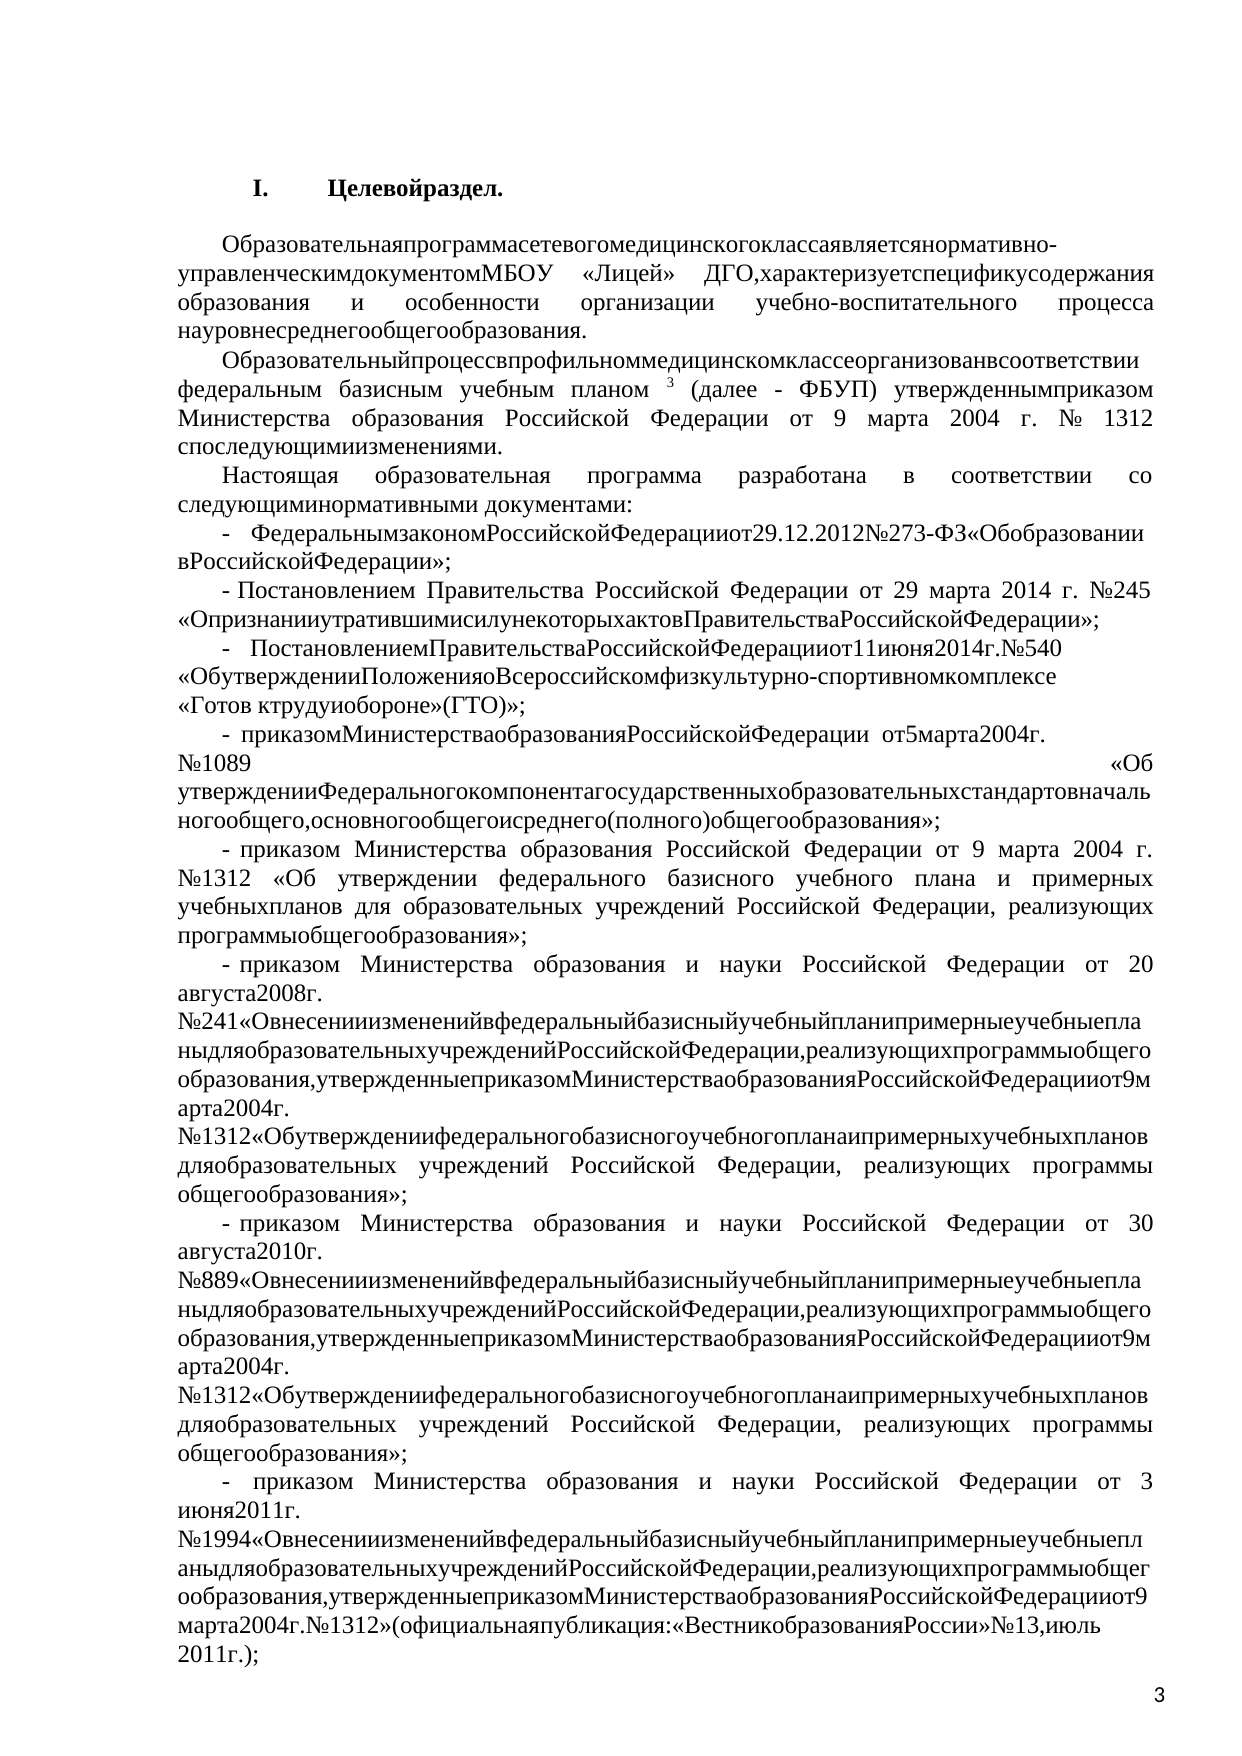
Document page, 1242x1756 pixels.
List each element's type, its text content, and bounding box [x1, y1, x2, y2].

list приказомМинистерстваобразованияРоссийскойФедерации от5марта2004г. [222, 719, 1210, 748]
list приказом Министерства образования и науки Российской Федерации от 30 августа2010г.№889«ОвнесенииизмененийвфедеральныйбазисныйучебныйпланипримерныеучебныепланыдляобразовательныхучрежденийРоссийскойФедерации,реализующихпрограммыобщегообразования,утвержденныеприказомМинистерстваобразованияРоссийскойФедерацииот9марта2004г.№1312«Обутверждениифедеральногобазисногоучебногопланаипримерныхучебныхплановдляобразовательных учреждений Российской Федерации, реализующих программы общегообразования»; [177, 1208, 1154, 1466]
list ПостановлениемПравительстваРоссийскойФедерацииот11июня2014г.№540 [222, 633, 1210, 661]
list приказом Министерства образования Российской Федерации от 9 марта 2004 г. №1312 «Об утверждении федерального базисного учебного плана и примерных учебныхпланов для образовательных учреждений Российской Федерации, реализующих программыобщегообразования»; [177, 834, 1154, 949]
subtitle Целевойраздел. [252, 173, 1210, 202]
text Образовательныйпроцессвпрофильноммедицинскомклассеорганизованвсоответствии федеральным базисным учебным планом 3 (далее - ФБУП) утвержденнымприказом Министерства образования Российской Федерации от 9 марта 2004 г. № 1312 споследующимиизменениями. [177, 345, 1154, 460]
text 3 [75, 1681, 1165, 1708]
text Образовательнаяпрограммасетевогомедицинскогоклассаявляетсянормативно-управленческимдокументомМБОУ «Лицей» ДГО,характеризуетспецификусодержания образования и особенности организации учебно-воспитательного процесса науровнесреднегообщегообразования. [177, 229, 1155, 344]
list ФедеральнымзакономРоссийскойФедерацииот29.12.2012№273-ФЗ«Обобразовании вРоссийскойФедерации»; [177, 518, 1154, 575]
list приказом Министерства образования и науки Российской Федерации от 20 августа2008г.№241«ОвнесенииизмененийвфедеральныйбазисныйучебныйпланипримерныеучебныепланыдляобразовательныхучрежденийРоссийскойФедерации,реализующихпрограммыобщегообразования,утвержденныеприказомМинистерстваобразованияРоссийскойФедерацииот9марта2004г.№1312«Обутверждениифедеральногобазисногоучебногопланаипримерныхучебныхплановдляобразовательных учреждений Российской Федерации, реализующих программы общегообразования»; [177, 949, 1154, 1208]
text №1089 «Об утвержденииФедеральногокомпонентагосударственныхобразовательныхстандартовначальногообщего,основногообщегоисреднего(полного)общегообразования»; [177, 748, 1153, 834]
list приказом Министерства образования и науки Российской Федерации от 3 июня2011г.№1994«ОвнесенииизмененийвфедеральныйбазисныйучебныйпланипримерныеучебныепланыдляобразовательныхучрежденийРоссийскойФедерации,реализующихпрограммыобщегообразования,утвержденныеприказомМинистерстваобразованияРоссийскойФедерацииот9марта2004г.№1312»(официальнаяпубликация:«ВестникобразованияРоссии»№13,июль 2011г.); [177, 1466, 1154, 1668]
text Настоящая образовательная программа разработана в соответствии со следующиминормативными документами: [177, 460, 1153, 518]
text «Готов ктрудуиобороне»(ГТО)»; [177, 690, 1210, 719]
text «ОбутвержденииПоложенияоВсероссийскомфизкультурно-спортивномкомплексе [177, 661, 1210, 690]
list Постановлением Правительства Российской Федерации от 29 марта 2014 г. №245 «ОпризнанииутратившимисилунекоторыхактовПравительстваРоссийскойФедерации»; [177, 575, 1152, 633]
